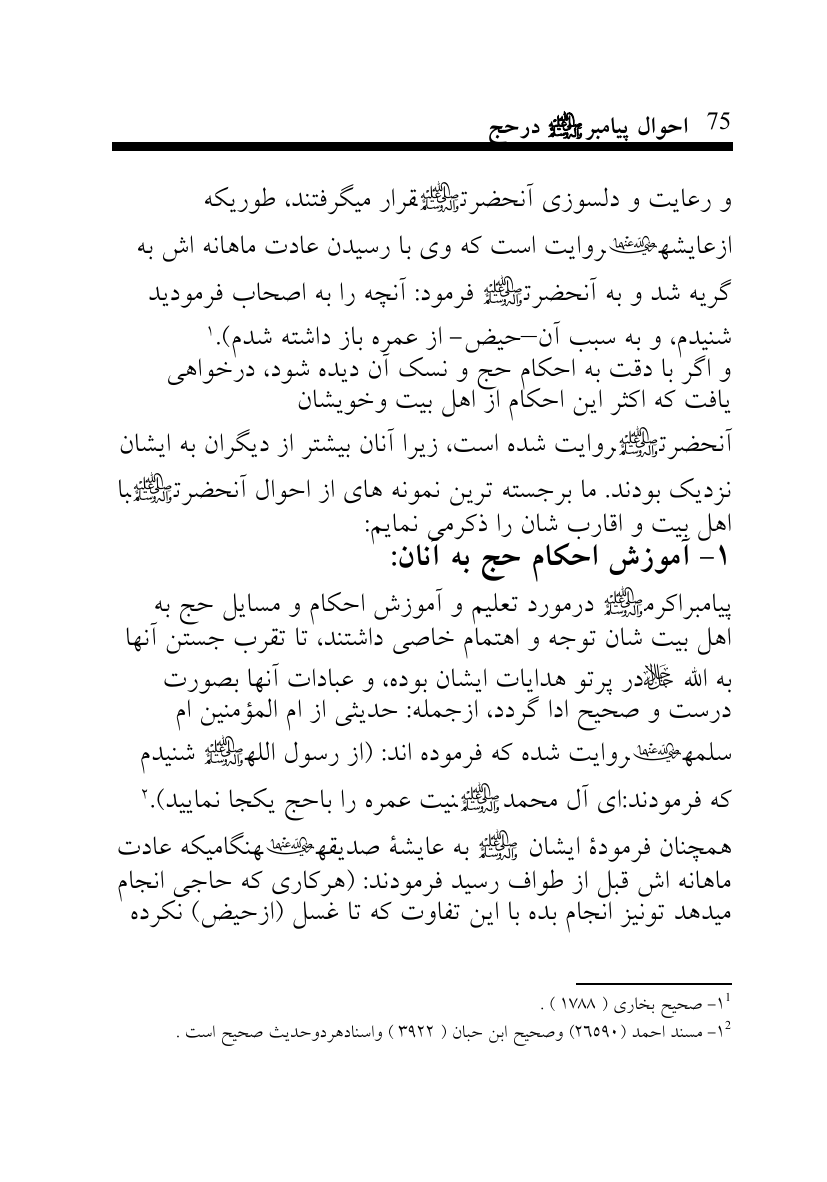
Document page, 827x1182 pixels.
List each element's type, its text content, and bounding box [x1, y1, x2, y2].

text و اگر با دقت به احکام حج و نسک آن دیده شود، درخواهی یافت که اکثر این احکام از اهل بیت وخویشان آنحضرتصروایت شده است، زیرا آنان بیشتر از دیگران به ایشان نزدیک بودند. ما برجسته ترین نمونه های از احوال آنحضرتصبا اهل بیت و اقارب شان را ذکرمی نمایم: [112, 357, 731, 544]
text پیامبراکرمص درمورد تعلیم و آموزش احکام و مسایل حج به اهل بیت شان توجه و اهتمام خاصی داشتند، تا تقرب جستن آنها به الله در پرتو هدایات ایشان بوده، و عبادات آنها بصورت درست و صحیح ادا گردد، ازجمله: حدیثی از ام المؤمنین ام سلمهبروایت شده که فرموده اند: (از رسول اللهص شنیدم که فرمودند:ای آل محمدصنیت عمره را باحج یکجا نمایید). [112, 580, 731, 823]
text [112, 176, 731, 357]
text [112, 823, 731, 932]
text 1- آموزش احکام حج به آنان: [112, 544, 731, 580]
